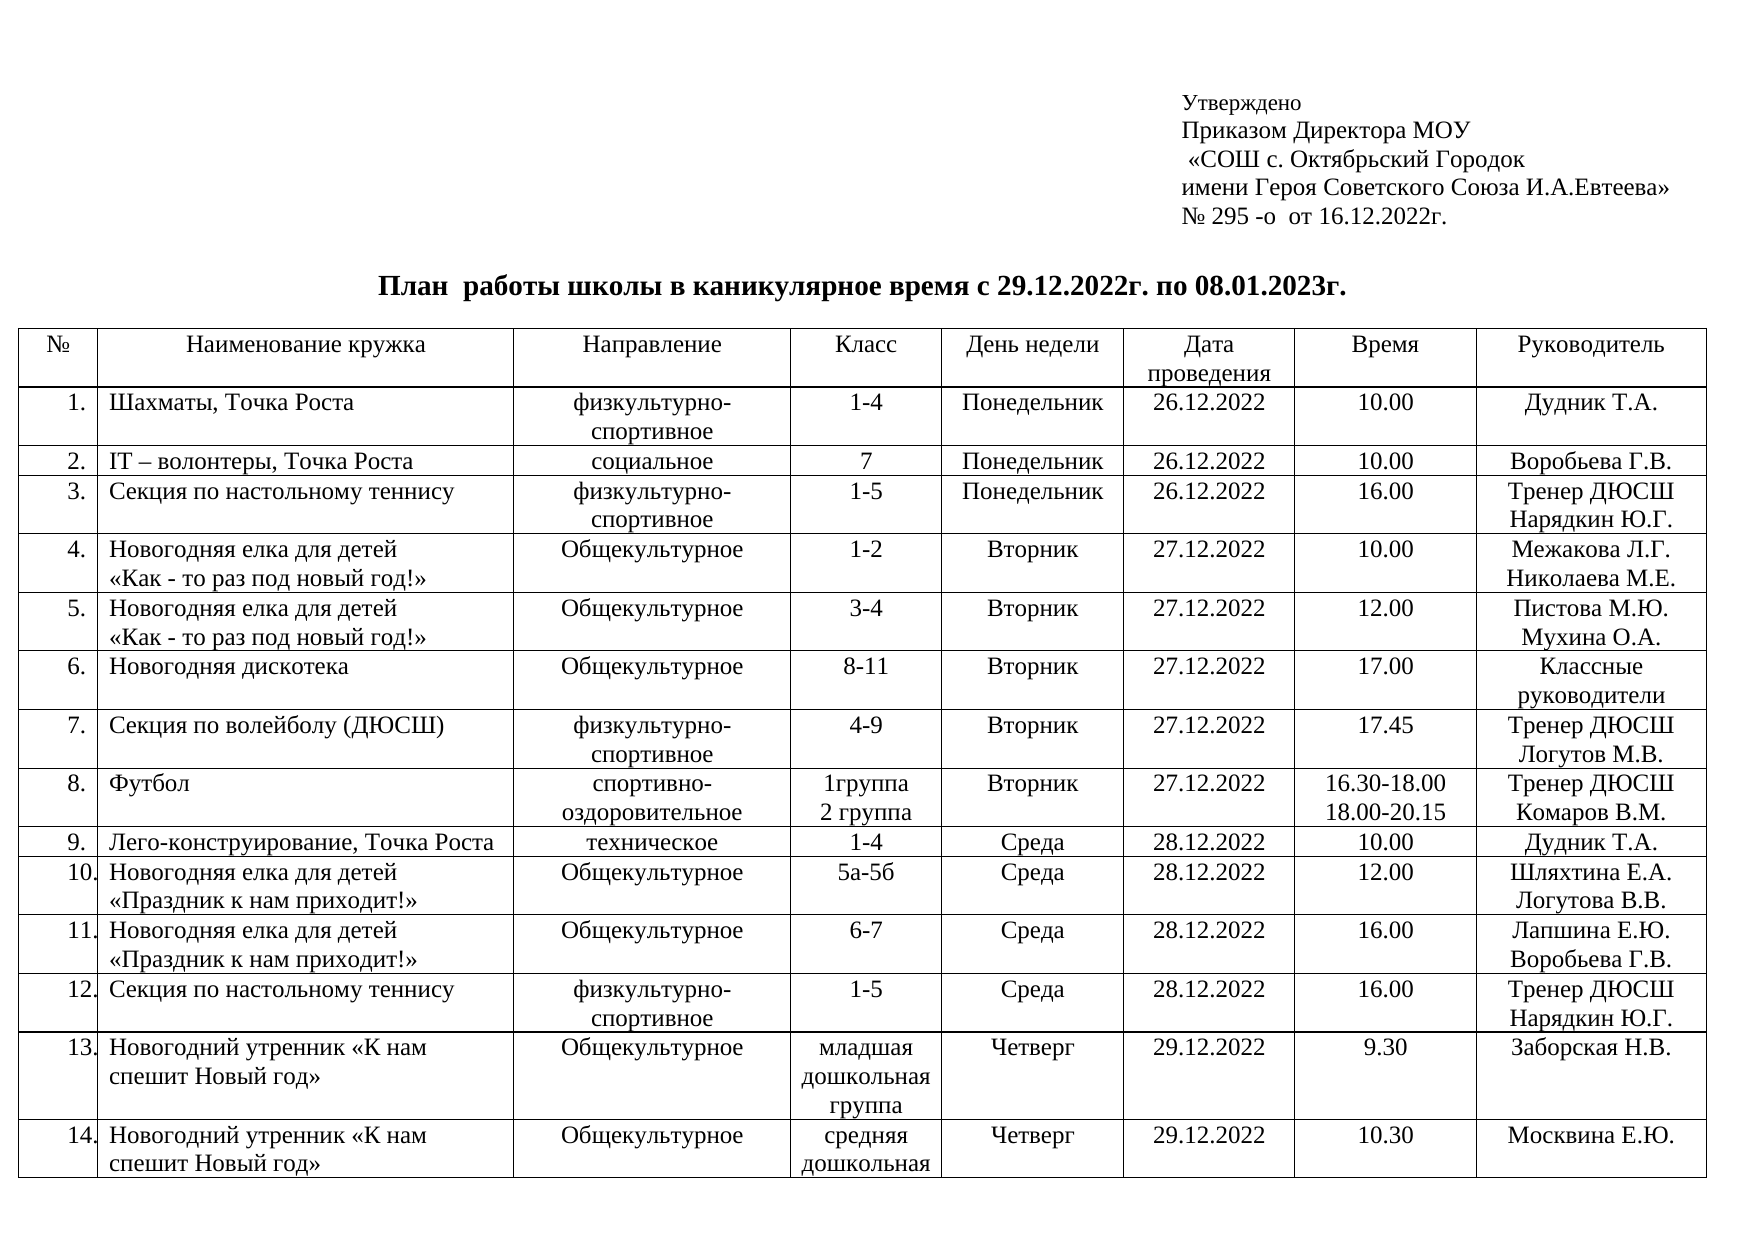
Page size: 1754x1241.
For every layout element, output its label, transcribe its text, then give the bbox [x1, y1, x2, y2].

table_cell 1-5 [791, 476, 941, 533]
table_cell 1группа 2 группа [791, 769, 941, 826]
list План работы школы в каникулярное время с 29.12.2022г. по 08.01.2023г. [29, 268, 1695, 302]
text имени Героя Советского Союза И.А.Евтеева» [29, 172, 1695, 201]
table_cell Секция по волейболу (ДЮСШ) [98, 710, 513, 767]
table_cell [19, 915, 97, 973]
table_cell Понедельник [942, 446, 1123, 475]
table_cell 28.12.2022 [1124, 857, 1294, 914]
table_cell Новогодняя дискотека [98, 651, 513, 709]
table_cell Среда [942, 827, 1123, 856]
table_cell Общекультурное [514, 857, 790, 914]
table_cell физкультурно-спортивное [514, 710, 790, 767]
table_cell 3-4 [791, 593, 941, 650]
table_cell 16.00 [1295, 974, 1476, 1031]
text Приказом Директора МОУ [29, 115, 1695, 144]
table_cell 27.12.2022 [1124, 534, 1294, 592]
table_cell 10.00 [1295, 388, 1476, 445]
table_header Время [1295, 329, 1476, 386]
table_cell [19, 827, 97, 856]
table_cell Четверг [942, 1120, 1123, 1177]
table_cell [19, 446, 97, 475]
table_cell Секция по настольному теннису [98, 476, 513, 533]
table_cell [19, 651, 97, 709]
table_cell 16.30-18.00 18.00-20.15 [1295, 769, 1476, 826]
table_cell 17.00 [1295, 651, 1476, 709]
table_cell 28.12.2022 [1124, 915, 1294, 973]
table_cell Среда [942, 857, 1123, 914]
table_cell Новогодняя елка для детей «Праздник к нам приходит!» [98, 915, 513, 973]
table_cell социальное [514, 446, 790, 475]
table_cell Вторник [942, 651, 1123, 709]
table_cell 4-9 [791, 710, 941, 767]
text Утверждено [29, 89, 1695, 115]
table_cell [19, 388, 97, 445]
table_cell Новогодняя елка для детей «Как - то раз под новый год!» [98, 534, 513, 592]
table_cell Лего-конструирование, Точка Роста [98, 827, 513, 856]
table_cell 10.00 [1295, 827, 1476, 856]
table_cell Вторник [942, 710, 1123, 767]
table_cell Общекультурное [514, 651, 790, 709]
table_header День недели [942, 329, 1123, 386]
table_cell Новогодняя елка для детей «Праздник к нам приходит!» [98, 857, 513, 914]
table_cell 1-5 [791, 974, 941, 1031]
table_cell 6-7 [791, 915, 941, 973]
table_cell 28.12.2022 [1124, 974, 1294, 1031]
table_cell 26.12.2022 [1124, 476, 1294, 533]
table_cell физкультурно-спортивное [514, 388, 790, 445]
table_cell Общекультурное [514, 534, 790, 592]
table_cell [19, 1120, 97, 1177]
table_cell Тренер ДЮСШ Нарядкин Ю.Г. [1477, 476, 1706, 533]
table_header № [19, 329, 97, 386]
table_cell [19, 1033, 97, 1119]
table_cell 28.12.2022 [1124, 827, 1294, 856]
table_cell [98, 1120, 513, 1177]
table_cell физкультурно-спортивное [514, 476, 790, 533]
table_cell 1-2 [791, 534, 941, 592]
table_cell 16.00 [1295, 915, 1476, 973]
table_cell [19, 710, 97, 767]
table_cell Понедельник [942, 476, 1123, 533]
table_header Дата проведения [1124, 329, 1294, 386]
table_cell Шляхтина Е.А. Логутова В.В. [1477, 857, 1706, 914]
table_cell Воробьева Г.В. [1477, 446, 1706, 475]
table_cell 1-4 [791, 827, 941, 856]
table_cell 27.12.2022 [1124, 769, 1294, 826]
table_cell Шахматы, Точка Роста [98, 388, 513, 445]
table_cell 10.00 [1295, 446, 1476, 475]
table_cell 26.12.2022 [1124, 446, 1294, 475]
table_cell Среда [942, 915, 1123, 973]
table_header Направление [514, 329, 790, 386]
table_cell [98, 1033, 513, 1119]
table_cell 17.45 [1295, 710, 1476, 767]
table_cell Дудник Т.А. [1477, 388, 1706, 445]
table_cell Среда [942, 974, 1123, 1031]
table_cell Общекультурное [514, 593, 790, 650]
table_cell Футбол [98, 769, 513, 826]
table_cell техническое [514, 827, 790, 856]
table_cell 7 [791, 446, 941, 475]
table_cell Общекультурное [514, 1033, 790, 1119]
table_cell Вторник [942, 593, 1123, 650]
table_cell [19, 593, 97, 650]
table_cell Пистова М.Ю. Мухина О.А. [1477, 593, 1706, 650]
table_cell Дудник Т.А. [1477, 827, 1706, 856]
text «СОШ с. Октябрьский Городок [29, 144, 1695, 172]
table_cell [19, 534, 97, 592]
table_cell Вторник [942, 534, 1123, 592]
table_cell [19, 769, 97, 826]
table_cell Межакова Л.Г. Николаева М.Е. [1477, 534, 1706, 592]
table_cell физкультурно-спортивное [514, 974, 790, 1031]
table_cell 12.00 [1295, 593, 1476, 650]
text № 295 -о от 16.12.2022г. [29, 201, 1695, 230]
table_cell Новогодняя елка для детей «Как - то раз под новый год!» [98, 593, 513, 650]
table_cell младшая дошкольная группа [791, 1033, 941, 1119]
table_cell [19, 476, 97, 533]
table_cell спортивно-оздоровительное [514, 769, 790, 826]
table_cell Секция по настольному теннису [98, 974, 513, 1031]
table_cell Тренер ДЮСШ Комаров В.М. [1477, 769, 1706, 826]
table_cell Классные руководители [1477, 651, 1706, 709]
table_cell [19, 974, 97, 1031]
table_cell 29.12.2022 [1124, 1120, 1294, 1177]
table_cell 1-4 [791, 388, 941, 445]
table_cell Вторник [942, 769, 1123, 826]
table_cell 9.30 [1295, 1033, 1476, 1119]
table_cell Москвина Е.Ю. [1477, 1120, 1706, 1177]
table_header Класс [791, 329, 941, 386]
table_cell Тренер ДЮСШ Логутов М.В. [1477, 710, 1706, 767]
table_cell IT – волонтеры, Точка Роста [98, 446, 513, 475]
table_cell Заборская Н.В. [1477, 1033, 1706, 1119]
table_cell 12.00 [1295, 857, 1476, 914]
table_cell 27.12.2022 [1124, 593, 1294, 650]
table_cell 27.12.2022 [1124, 651, 1294, 709]
table_cell Общекультурное [514, 915, 790, 973]
table_cell Понедельник [942, 388, 1123, 445]
table_cell 10.00 [1295, 534, 1476, 592]
table_cell 26.12.2022 [1124, 388, 1294, 445]
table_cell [791, 1120, 941, 1177]
table_cell [19, 857, 97, 914]
table_cell 8-11 [791, 651, 941, 709]
table_cell 27.12.2022 [1124, 710, 1294, 767]
table_cell 10.30 [1295, 1120, 1476, 1177]
table_cell 29.12.2022 [1124, 1033, 1294, 1119]
table_cell 16.00 [1295, 476, 1476, 533]
table_header Руководитель [1477, 329, 1706, 386]
table_cell Общекультурное [514, 1120, 790, 1177]
table_cell Тренер ДЮСШ Нарядкин Ю.Г. [1477, 974, 1706, 1031]
table_cell Четверг [942, 1033, 1123, 1119]
table_header Наименование кружка [98, 329, 513, 386]
table_cell Лапшина Е.Ю. Воробьева Г.В. [1477, 915, 1706, 973]
table_cell 5а-5б [791, 857, 941, 914]
